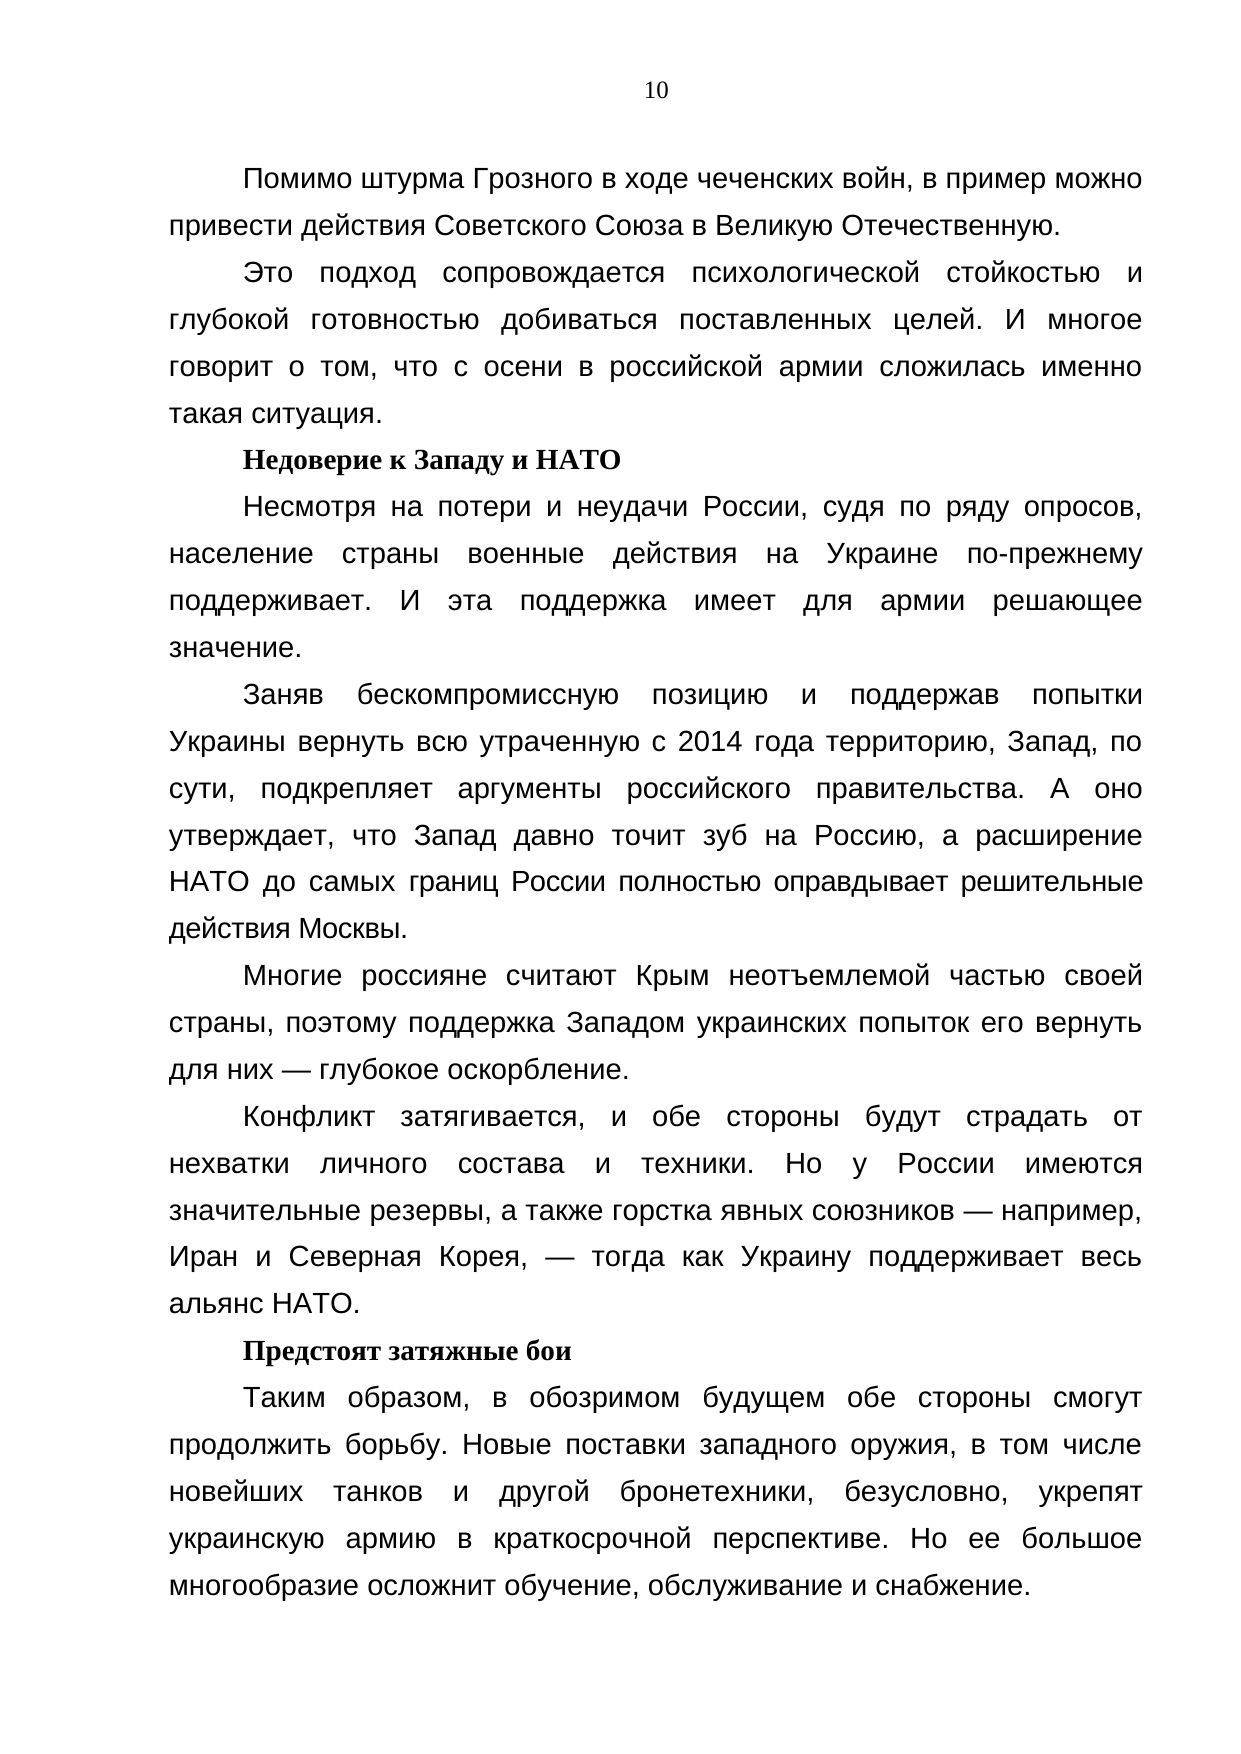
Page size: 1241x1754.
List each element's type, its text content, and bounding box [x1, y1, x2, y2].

text Это подход сопровождается психологической стойкостью и глубокой готовностью добиваться поставленных целей. И многое говорит о том, что с осени в российской армии сложилась именно такая ситуация. [169, 255, 1144, 429]
text Недоверие к Западу и НАТО [169, 442, 1144, 476]
text Несмотря на потери и неудачи России, судя по ряду опросов, население страны военные действия на Украине по-прежнему поддерживает. И эта поддержка имеет для армии решающее значение. [169, 489, 1144, 663]
text Многие россияне считают Крым неотъемлемой частью своей страны, поэтому поддержка Западом украинских попыток его вернуть для них — глубокое оскорбление. [169, 958, 1144, 1085]
text Помимо штурма Грозного в ходе чеченских войн, в пример можно привести действия Советского Союза в Великую Отечественную. [169, 161, 1144, 242]
text Заняв бескомпромиссную позицию и поддержав попытки Украины вернуть всю утраченную с 2014 года территорию, Запад, по сути, подкрепляет аргументы российского правительства. А оно утверждает, что Запад давно точит зуб на Россию, а расширение НАТО до самых границ России полностью оправдывает решительные действия Москвы. [169, 677, 1144, 945]
text Предстоят затяжные бои [169, 1333, 1144, 1367]
text Конфликт затягивается, и обе стороны будут страдать от нехватки личного состава и техники. Но у России имеются значительные резервы, а также горстка явных союзников — например, Иран и Северная Корея, — тогда как Украину поддерживает весь альянс НАТО. [169, 1099, 1144, 1320]
text Таким образом, в обозримом будущем обе стороны смогут продолжить борьбу. Новые поставки западного оружия, в том числе новейших танков и другой бронетехники, безусловно, укрепят украинскую армию в краткосрочной перспективе. Но ее большое многообразие осложнит обучение, обслуживание и снабжение. [169, 1380, 1144, 1601]
